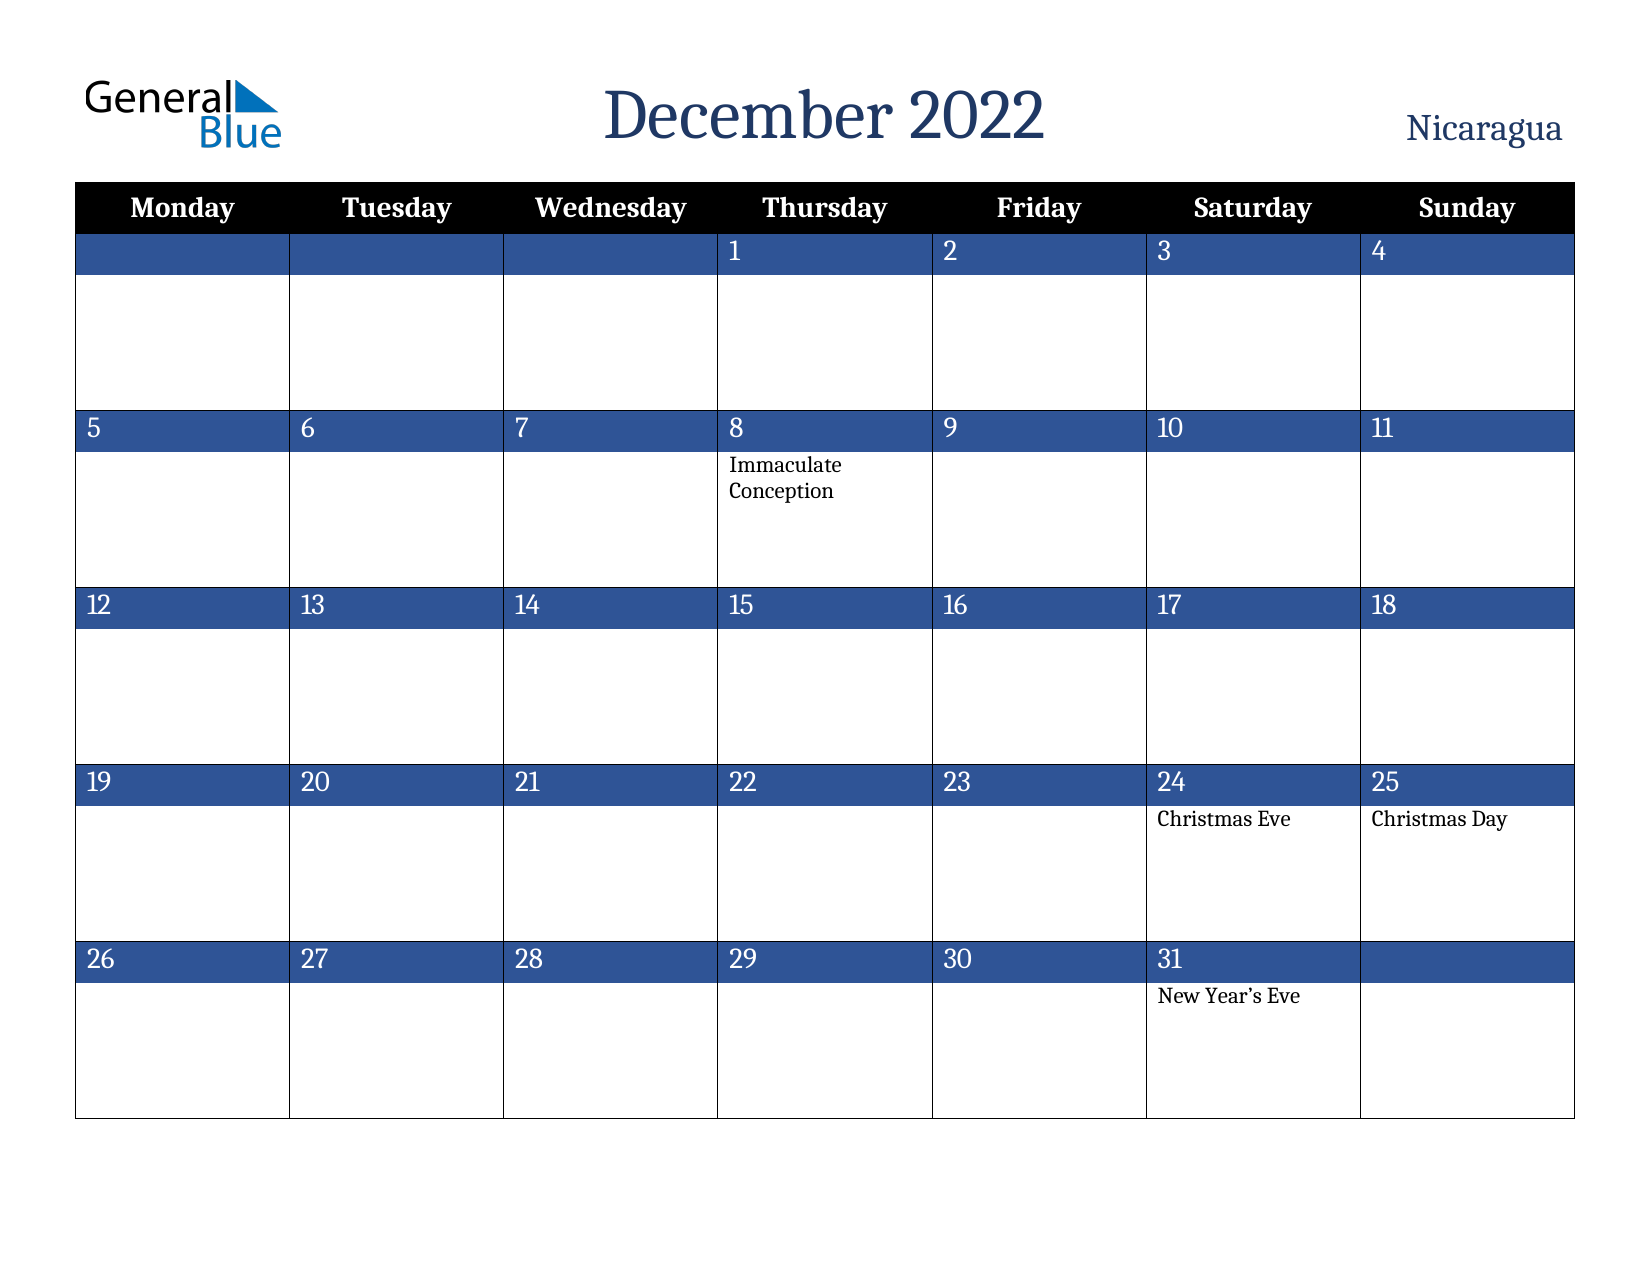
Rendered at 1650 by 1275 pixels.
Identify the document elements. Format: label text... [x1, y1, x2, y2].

table_cell [718, 806, 932, 941]
table_cell [1361, 629, 1574, 764]
table_cell [1361, 275, 1574, 410]
table_cell [290, 983, 503, 1118]
table_cell [933, 806, 1146, 941]
picture [86, 80, 281, 148]
table_cell 31 [1147, 942, 1360, 983]
table_cell 4 [1361, 234, 1574, 275]
table_cell 12 [76, 588, 289, 629]
table_cell 6 [290, 411, 503, 452]
table_cell [718, 275, 932, 410]
table_cell Friday [933, 183, 1146, 233]
table_cell 2 [933, 234, 1146, 275]
table_cell Wednesday [504, 183, 717, 233]
table_cell 3 [1147, 234, 1360, 275]
table_cell Christmas Eve [1147, 806, 1360, 941]
table_cell [504, 806, 717, 941]
table_header December 2022 [504, 75, 1146, 182]
table_cell 9 [933, 411, 1146, 452]
table_cell 15 [718, 588, 932, 629]
table_cell Monday [76, 183, 289, 233]
table_cell [76, 983, 289, 1118]
table_cell Christmas Day [1361, 806, 1574, 941]
table_cell [1361, 983, 1574, 1118]
table_cell 28 [504, 942, 717, 983]
table_cell [1147, 275, 1360, 410]
table_cell 21 [504, 765, 717, 806]
table_cell 17 [1147, 588, 1360, 629]
table_cell Saturday [1147, 183, 1360, 233]
table_cell 14 [504, 588, 717, 629]
table_cell 26 [76, 942, 289, 983]
table_cell [76, 806, 289, 941]
table_cell 8 [718, 411, 932, 452]
table_cell [76, 629, 289, 764]
table_cell [504, 983, 717, 1118]
table_cell Sunday [1361, 183, 1574, 233]
table_header [76, 75, 503, 182]
table_cell [290, 234, 503, 275]
table_cell 25 [1361, 765, 1574, 806]
table_cell [504, 452, 717, 587]
table_cell [933, 983, 1146, 1118]
table_cell 1 [718, 234, 932, 275]
table_cell 30 [933, 942, 1146, 983]
table_cell Immaculate Conception [718, 452, 932, 587]
table_cell [1147, 452, 1360, 587]
table_cell [933, 452, 1146, 587]
table_cell [504, 234, 717, 275]
table_cell [718, 629, 932, 764]
table_cell [1361, 452, 1574, 587]
table_cell 29 [718, 942, 932, 983]
table_cell [76, 275, 289, 410]
table_cell 20 [290, 765, 503, 806]
table_cell [290, 275, 503, 410]
table_cell 23 [933, 765, 1146, 806]
table_cell 24 [1147, 765, 1360, 806]
table_cell [718, 983, 932, 1118]
table_cell 11 [1361, 411, 1574, 452]
table_cell 18 [1361, 588, 1574, 629]
table_cell 27 [290, 942, 503, 983]
table_cell 7 [504, 411, 717, 452]
table_cell [1361, 942, 1574, 983]
table_cell 19 [76, 765, 289, 806]
table_cell [933, 629, 1146, 764]
table_cell Thursday [718, 183, 932, 233]
table_cell 22 [718, 765, 932, 806]
table_cell Tuesday [290, 183, 503, 233]
table_cell [290, 629, 503, 764]
table_cell [504, 275, 717, 410]
table_cell 5 [76, 411, 289, 452]
table_cell [933, 275, 1146, 410]
table_cell 10 [1147, 411, 1360, 452]
table_cell 16 [933, 588, 1146, 629]
table_cell [1147, 629, 1360, 764]
table_cell [76, 452, 289, 587]
table_cell New Year’s Eve [1147, 983, 1360, 1118]
table_cell 13 [290, 588, 503, 629]
table_cell [76, 234, 289, 275]
table_cell [504, 629, 717, 764]
table_cell [290, 452, 503, 587]
table_header Nicaragua [1146, 75, 1574, 182]
table_cell [290, 806, 503, 941]
